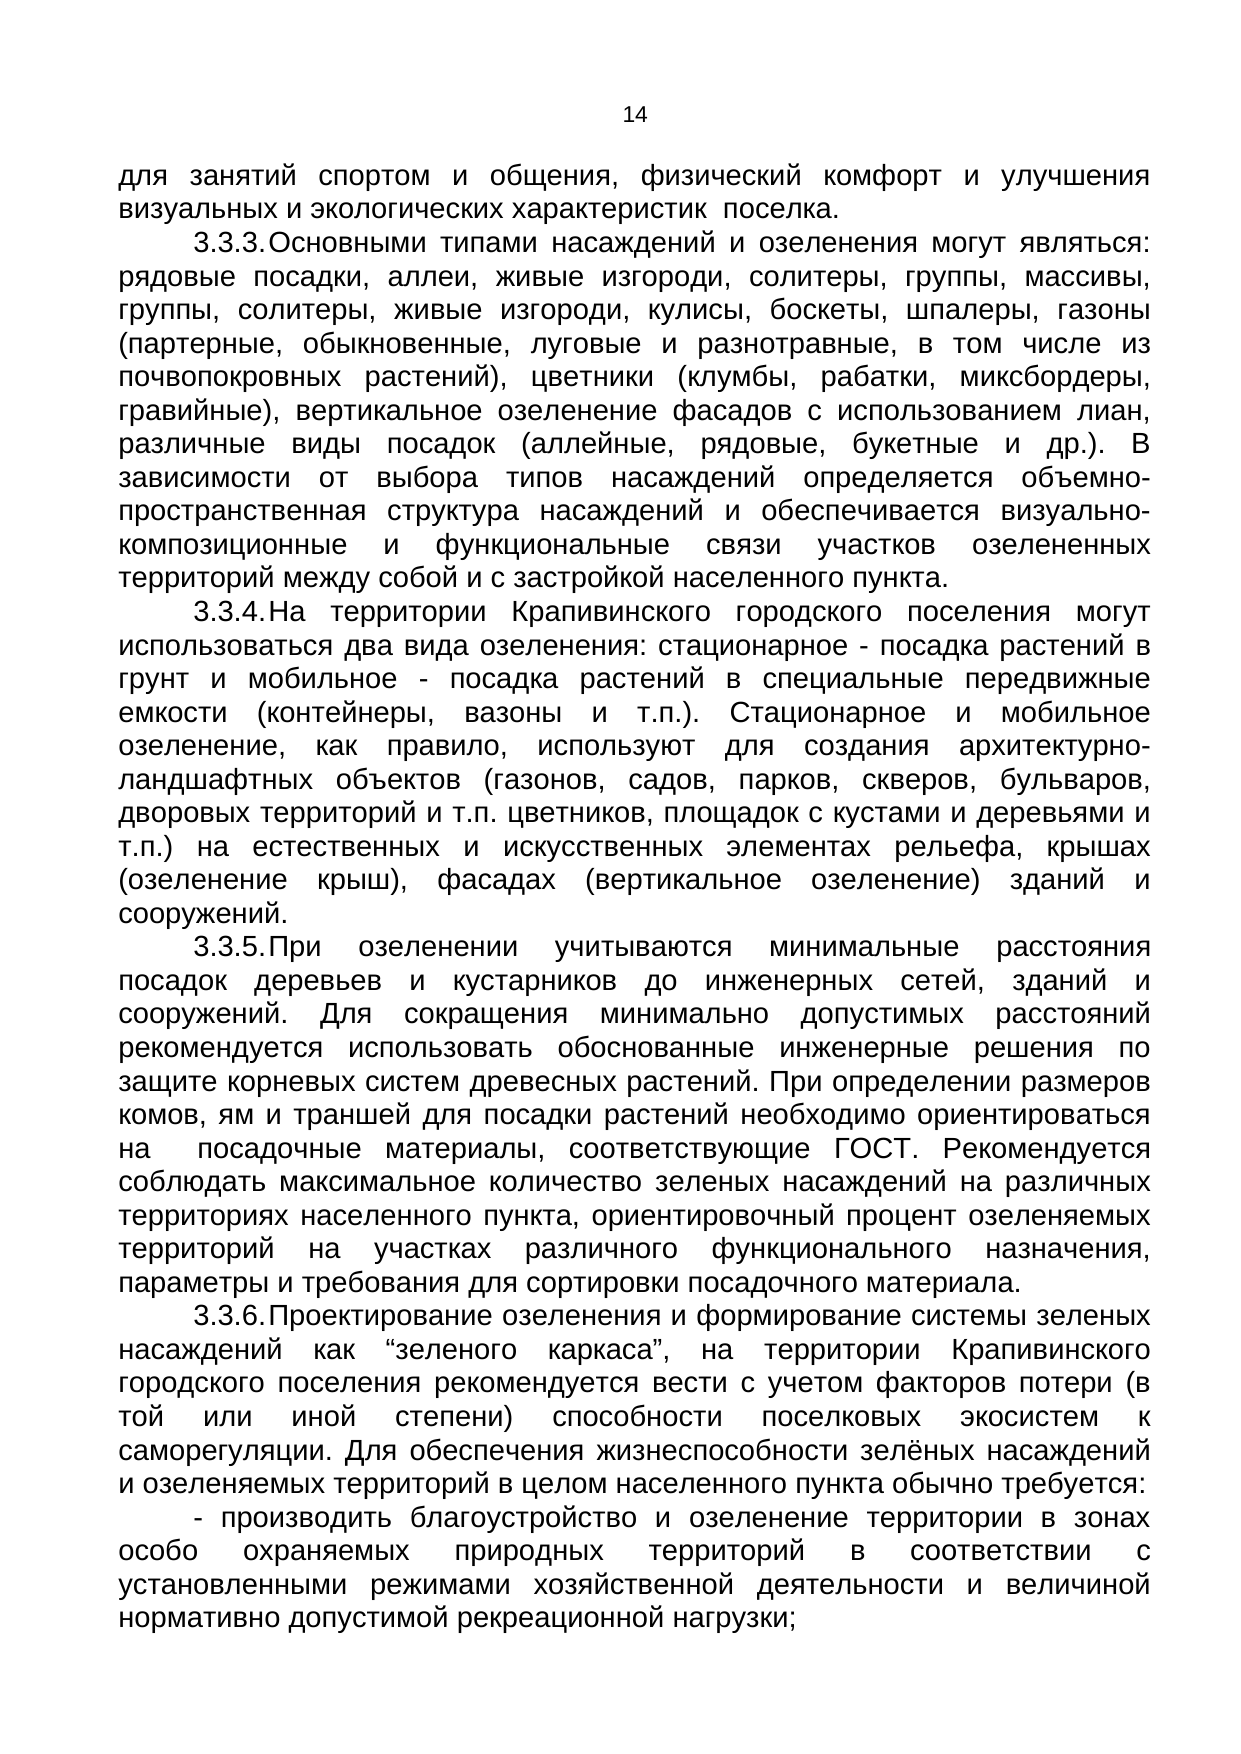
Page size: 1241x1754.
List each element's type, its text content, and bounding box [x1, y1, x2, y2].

text - производить благоустройство и озеленение территории в зонах особо охраняемых природных территорий в соответствии с установленными режимами хозяйственной деятельности и величиной нормативно допустимой рекреационной нагрузки; [118, 1500, 1152, 1634]
list При озеленении учитываются минимальные расстояния посадок деревьев и кустарников до инженерных сетей, зданий и сооружений. Для сокращения минимально допустимых расстояний рекомендуется использовать обоснованные инженерные решения по защите корневых систем древесных растений. При определении размеров комов, ям и траншей для посадки растений необходимо ориентироваться на посадочные материалы, соответствующие ГОСТ. Рекомендуется соблюдать максимальное количество зеленых насаждений на различных территориях населенного пункта, ориентировочный процент озеленяемых территорий на участках различного функционального назначения, параметры и требования для сортировки посадочного материала. [118, 929, 1152, 1298]
list Основными типами насаждений и озеленения могут являться: рядовые посадки, аллеи, живые изгороди, солитеры, группы, массивы, группы, солитеры, живые изгороди, кулисы, боскеты, шпалеры, газоны (партерные, обыкновенные, луговые и разнотравные, в том числе из почвопокровных растений), цветники (клумбы, рабатки, миксбордеры, гравийные), вертикальное озеленение фасадов с использованием лиан, различные виды посадок (аллейные, рядовые, букетные и др.). В зависимости от выбора типов насаждений определяется объемно-пространственная структура насаждений и обеспечивается визуально-композиционные и функциональные связи участков озелененных территорий между собой и с застройкой населенного пункта. [118, 225, 1152, 594]
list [118, 158, 1152, 225]
list Проектирование озеленения и формирование системы зеленых насаждений как “зеленого каркаса”, на территории Крапивинского городского поселения рекомендуется вести с учетом факторов потери (в той или иной степени) способности поселковых экосистем к саморегуляции. Для обеспечения жизнеспособности зелёных насаждений и озеленяемых территорий в целом населенного пункта обычно требуется: [118, 1298, 1152, 1500]
list На территории Крапивинского городского поселения могут использоваться два вида озеленения: стационарное - посадка растений в грунт и мобильное - посадка растений в специальные передвижные емкости (контейнеры, вазоны и т.п.). Стационарное и мобильное озеленение, как правило, используют для создания архитектурно-ландшафтных объектов (газонов, садов, парков, скверов, бульваров, дворовых территорий и т.п. цветников, площадок с кустами и деревьями и т.п.) на естественных и искусственных элементах рельефа, крышах (озеленение крыш), фасадах (вертикальное озеленение) зданий и сооружений. [118, 594, 1152, 929]
